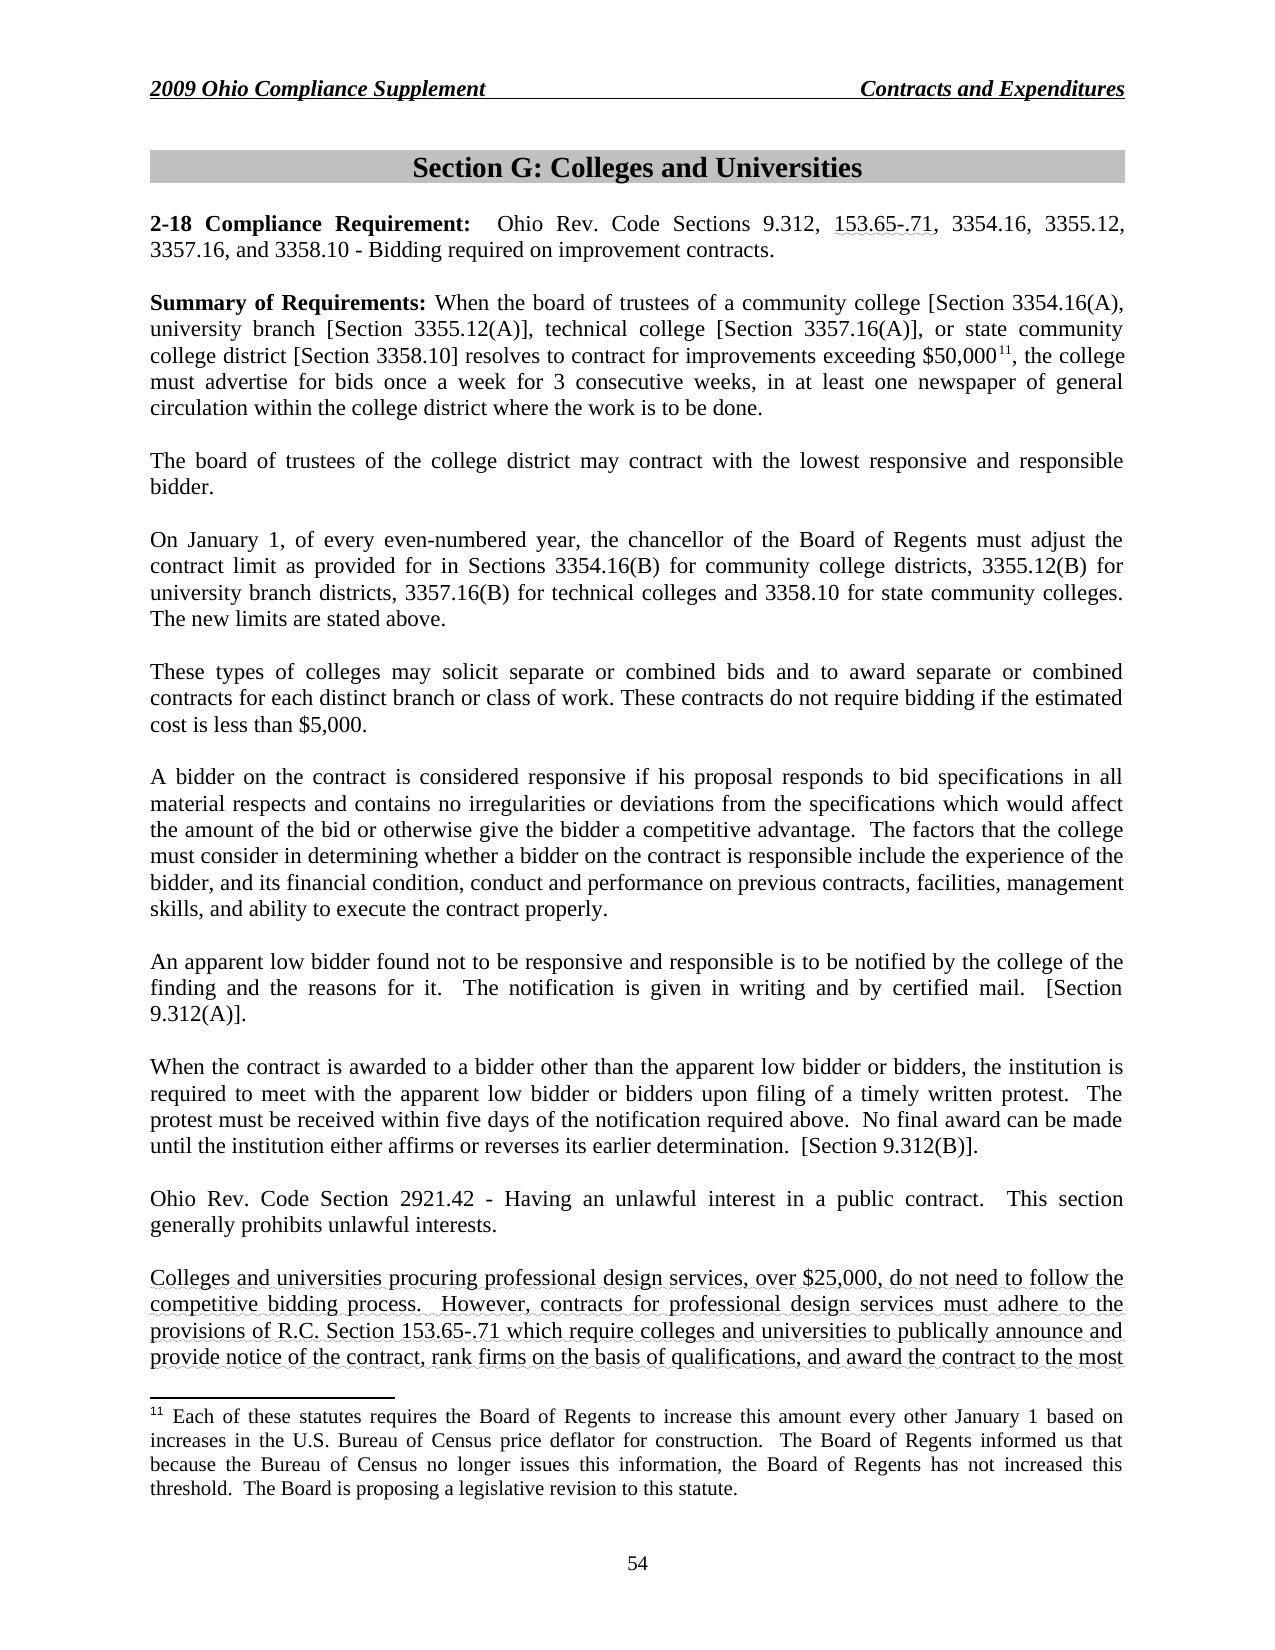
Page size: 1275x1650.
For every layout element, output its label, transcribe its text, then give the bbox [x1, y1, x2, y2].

text Ohio Rev. Code Section 2921.42 - Having an unlawful interest in a public contract. This section generally prohibits unlawful interests. [150, 1185, 1125, 1238]
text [150, 1340, 1125, 1368]
text 2-18 Compliance Requirement: Ohio Rev. Code Sections 9.312, 153.65-.71, 3354.16, 3355.12, 3357.16, and 3358.10 - Bidding required on improvement contracts. [150, 210, 1125, 263]
text Summary of Requirements: When the board of trustees of a community college [Section 3354.16(A), university branch [Section 3355.12(A)], technical college [Section 3357.16(A)], or state community college district [Section 3358.10] resolves to contract for improvements exceeding $50,000, the college must advertise for bids once a week for 3 consecutive weeks, in at least one newspaper of general circulation within the college district where the work is to be done. [150, 289, 1125, 421]
text Section G: Colleges and Universities [150, 150, 1125, 183]
text The board of trustees of the college district may contract with the lowest responsive and responsible bidder. [150, 447, 1125, 500]
text On January 1, of every even-numbered year, the chancellor of the Board of Regents must adjust the contract limit as provided for in Sections 3354.16(B) for community college districts, 3355.12(B) for university branch districts, 3357.16(B) for technical colleges and 3358.10 for state community colleges. The new limits are stated above. [150, 526, 1125, 632]
text A bidder on the contract is considered responsive if his proposal responds to bid specifications in all material respects and contains no irregularities or deviations from the specifications which would affect the amount of the bid or otherwise give the bidder a competitive advantage. The factors that the college must consider in determining whether a bidder on the contract is responsible include the experience of the bidder, and its financial condition, conduct and performance on previous contracts, facilities, management skills, and ability to execute the contract properly. [150, 763, 1125, 921]
text When the contract is awarded to a bidder other than the apparent low bidder or bidders, the institution is required to meet with the apparent low bidder or bidders upon filing of a timely written protest. The protest must be received within five days of the notification required above. No final award can be made until the institution either affirms or reverses its earlier determination. [Section 9.312(B)]. [150, 1053, 1125, 1159]
text These types of colleges may solicit separate or combined bids and to award separate or combined contracts for each distinct branch or class of work. These contracts do not require bidding if the estimated cost is less than $5,000. [150, 658, 1125, 737]
text An apparent low bidder found not to be responsive and responsible is to be notified by the college of the finding and the reasons for it. The notification is given in writing and by certified mail. [Section 9.312(A)]. [150, 948, 1125, 1027]
